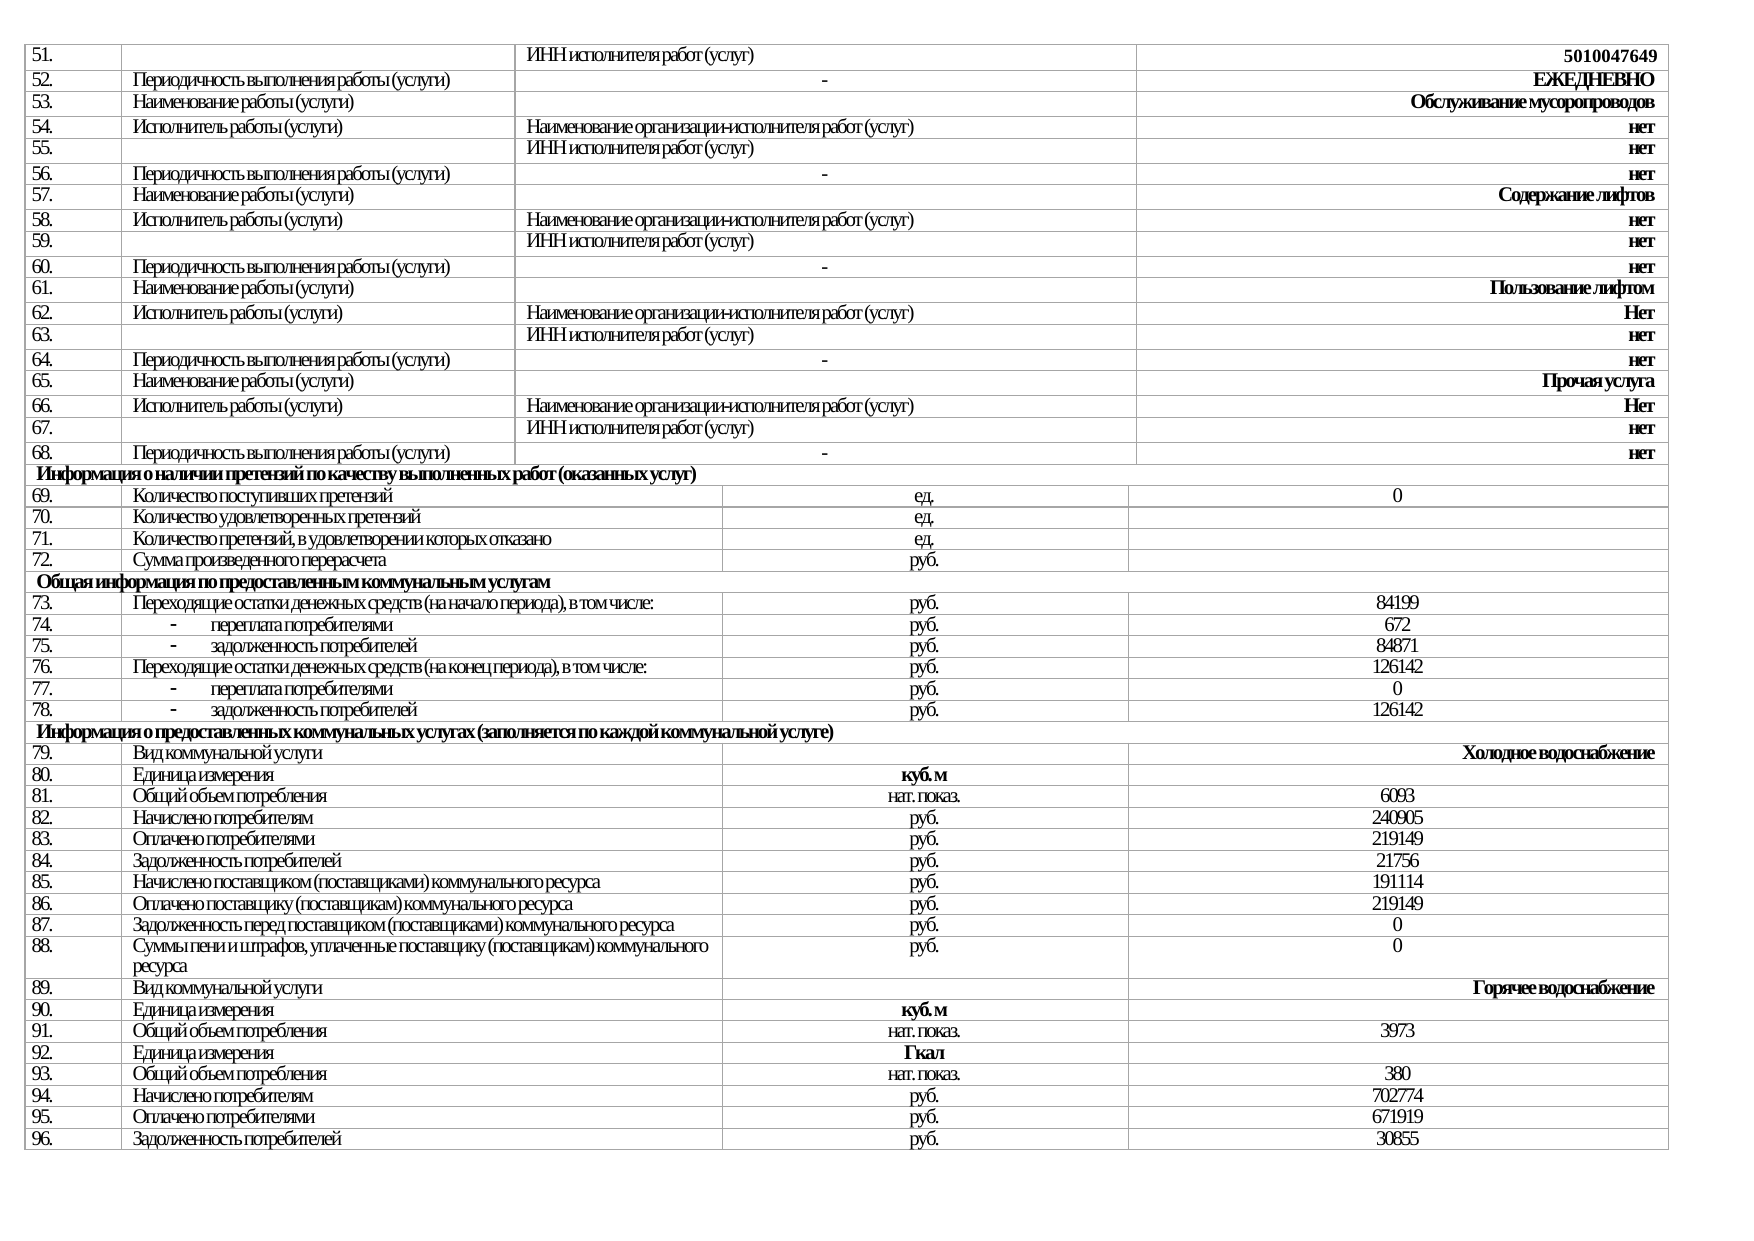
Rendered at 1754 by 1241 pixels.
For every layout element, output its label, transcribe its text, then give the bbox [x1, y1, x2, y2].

table_cell нет [1137, 418, 1668, 442]
table_cell руб. [723, 550, 1128, 571]
table_cell руб. [723, 829, 1128, 850]
table_cell [26, 350, 121, 370]
table_cell [1129, 1000, 1668, 1020]
table_cell Периодичность выполнения работы (услуги) [122, 443, 514, 463]
table_cell Периодичность выполнения работы (услуги) [122, 71, 514, 91]
table_cell Количество удовлетворенных претензий [122, 508, 722, 528]
table_cell [26, 679, 121, 699]
table_cell Наименование работы (услуги) [122, 92, 514, 116]
table_cell 21756 [1129, 851, 1668, 871]
table_cell - [516, 164, 1136, 184]
table_cell 0 [1129, 486, 1668, 506]
table_cell [26, 303, 121, 324]
table_cell [26, 1064, 121, 1085]
table_cell ед. [723, 508, 1128, 528]
table_cell 702774 [1129, 1086, 1668, 1106]
table_cell - [516, 350, 1136, 370]
table_cell 6093 [1129, 786, 1668, 807]
table_cell 191114 [1129, 872, 1668, 893]
table_cell Гкал [723, 1043, 1128, 1063]
table_cell [26, 396, 121, 417]
table_cell [26, 117, 121, 137]
table_cell Нет [1137, 396, 1668, 417]
table_cell задолженность потребителей [122, 636, 722, 657]
table_cell [122, 418, 514, 442]
table_cell руб. [723, 701, 1128, 721]
table_cell [26, 1129, 121, 1149]
table_cell [26, 829, 121, 850]
table_cell [26, 593, 121, 614]
table_cell [26, 185, 121, 209]
table_cell ИНН исполнителя работ (услуг) [516, 325, 1136, 349]
table_cell - [516, 71, 1136, 91]
table_cell Единица измерения [122, 1043, 722, 1063]
table_cell [26, 1107, 121, 1128]
table_cell Наименование организации-исполнителя работ (услуг) [516, 210, 1136, 231]
table_cell [26, 765, 121, 785]
table_cell [26, 615, 121, 635]
table_cell руб. [723, 636, 1128, 657]
table_cell Единица измерения [122, 1000, 722, 1020]
table_cell [122, 45, 514, 69]
table_cell Оплачено потребителями [122, 829, 722, 850]
table_cell [26, 808, 121, 828]
table_cell - [516, 257, 1136, 277]
table_cell ЕЖЕДНЕВНО [1137, 71, 1668, 91]
table_cell задолженность потребителей [122, 701, 722, 721]
table_cell Обслуживание мусоропроводов [1137, 92, 1668, 116]
table_cell 380 [1129, 1064, 1668, 1085]
table_cell Сумма произведенного перерасчета [122, 550, 722, 571]
table_cell руб. [723, 937, 1128, 977]
table_cell Прочая услуга [1137, 371, 1668, 395]
table_cell Горячее водоснабжение [1129, 979, 1668, 999]
table_cell Информация о наличии претензий по качеству выполненных работ (оказанных услуг) [26, 465, 1668, 485]
table_cell [516, 92, 1136, 116]
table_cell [516, 117, 1136, 137]
table_cell [26, 418, 121, 442]
table_cell Наименование работы (услуги) [122, 185, 514, 209]
table_cell [26, 529, 121, 549]
table_cell руб. [723, 658, 1128, 678]
table_cell [1129, 529, 1668, 549]
table_cell Суммы пени и штрафов, уплаченные поставщику (поставщикам) коммунального ресурса [122, 937, 722, 977]
table_cell Периодичность выполнения работы (услуги) [122, 164, 514, 184]
table_cell Наименование работы (услуги) [122, 278, 514, 302]
table_cell [516, 371, 1136, 395]
table_cell Начислено поставщиком (поставщиками) коммунального ресурса [122, 872, 722, 893]
table_cell 84199 [1129, 593, 1668, 614]
table_cell руб. [723, 808, 1128, 828]
table_cell Переходящие остатки денежных средств (на начало периода), в том числе: [122, 593, 722, 614]
table_cell руб. [723, 1107, 1128, 1128]
table_cell Начислено потребителям [122, 808, 722, 828]
table_cell руб. [723, 679, 1128, 699]
table_cell 240905 [1129, 808, 1668, 828]
table_cell Содержание лифтов [1137, 185, 1668, 209]
table_cell [516, 278, 1136, 302]
table_cell [26, 45, 121, 69]
table_cell Общий объем потребления [122, 786, 722, 807]
table_cell [26, 1086, 121, 1106]
table_cell [26, 1000, 121, 1020]
table_cell Периодичность выполнения работы (услуги) [122, 257, 514, 277]
table_cell [26, 979, 121, 999]
table_cell 672 [1129, 615, 1668, 635]
table_cell [26, 550, 121, 571]
table_cell - [516, 443, 1136, 463]
table_cell ИНН исполнителя работ (услуг) [516, 45, 1136, 69]
table_cell [26, 894, 121, 914]
table_cell [26, 915, 121, 936]
table_cell 219149 [1129, 894, 1668, 914]
table_cell 3973 [1129, 1021, 1668, 1042]
table_cell нет [1137, 257, 1668, 277]
table_cell [26, 325, 121, 349]
table_cell ед. [723, 486, 1128, 506]
table_cell Оплачено потребителями [122, 1107, 722, 1128]
table_cell нат. показ. [723, 1064, 1128, 1085]
table_cell [26, 71, 121, 91]
table_cell [122, 139, 514, 163]
table_cell Вид коммунальной услуги [122, 744, 722, 764]
table_cell 0 [1129, 915, 1668, 936]
table_cell [122, 325, 514, 349]
table_cell [26, 92, 121, 116]
table_cell руб. [723, 615, 1128, 635]
table_cell [26, 937, 121, 977]
table_cell [122, 232, 514, 256]
table_cell Холодное водоснабжение [1129, 744, 1668, 764]
table_cell [26, 1043, 121, 1063]
table_cell [26, 1021, 121, 1042]
table_cell [26, 371, 121, 395]
table_cell Наименование организации-исполнителя работ (услуг) [516, 303, 1136, 324]
table_cell Общий объем потребления [122, 1064, 722, 1085]
table_cell [26, 257, 121, 277]
table_cell [26, 744, 121, 764]
table_cell Наименование организации-исполнителя работ (услуг) [516, 396, 1136, 417]
table_cell [26, 139, 121, 163]
table_cell [26, 210, 121, 231]
table_cell Исполнитель работы (услуги) [122, 396, 514, 417]
table_cell 30855 [1129, 1129, 1668, 1149]
table_cell Количество претензий, в удовлетворении которых отказано [122, 529, 722, 549]
table_cell руб. [723, 1086, 1128, 1106]
table_cell [723, 979, 1128, 999]
table_cell руб. [723, 593, 1128, 614]
table_cell Переходящие остатки денежных средств (на конец периода), в том числе: [122, 658, 722, 678]
table_cell 126142 [1129, 658, 1668, 678]
table_cell Общая информация по предоставленным коммунальным услугам [26, 572, 1668, 592]
table_cell нет [1137, 232, 1668, 256]
table_cell Количество поступивших претензий [122, 486, 722, 506]
table_cell 0 [1129, 679, 1668, 699]
table_cell Исполнитель работы (услуги) [122, 117, 514, 137]
table_cell нет [1137, 164, 1668, 184]
table_cell Общий объем потребления [122, 1021, 722, 1042]
table_cell руб. [723, 851, 1128, 871]
table_cell нет [1137, 443, 1668, 463]
table_cell руб. [723, 915, 1128, 936]
table_cell нет [1137, 117, 1668, 137]
table_cell ИНН исполнителя работ (услуг) [516, 139, 1136, 163]
table_cell 126142 [1129, 701, 1668, 721]
table_cell переплата потребителями [122, 615, 722, 635]
table_cell [1129, 765, 1668, 785]
table_cell [1129, 508, 1668, 528]
table_cell 84871 [1129, 636, 1668, 657]
table_cell Пользование лифтом [1137, 278, 1668, 302]
table_cell [26, 443, 121, 463]
table_cell Оплачено поставщику (поставщикам) коммунального ресурса [122, 894, 722, 914]
table_cell куб. м [723, 1000, 1128, 1020]
table_cell [723, 744, 1128, 764]
table_cell [26, 658, 121, 678]
table_cell Информация о предоставленных коммунальных услугах (заполняется по каждой коммунальной услуге) [26, 722, 1668, 742]
table_cell [26, 851, 121, 871]
table_cell Задолженность перед поставщиком (поставщиками) коммунального ресурса [122, 915, 722, 936]
table_cell Вид коммунальной услуги [122, 979, 722, 999]
table_cell Задолженность потребителей [122, 851, 722, 871]
table_cell [26, 636, 121, 657]
table_cell [26, 164, 121, 184]
table_cell Задолженность потребителей [122, 1129, 722, 1149]
table_cell 219149 [1129, 829, 1668, 850]
table_cell 0 [1129, 937, 1668, 977]
table_cell ед. [723, 529, 1128, 549]
table_cell [1129, 1043, 1668, 1063]
table_cell [26, 786, 121, 807]
table_cell нет [1137, 350, 1668, 370]
table_cell Наименование работы (услуги) [122, 371, 514, 395]
table_cell Нет [1137, 303, 1668, 324]
table_cell руб. [723, 1129, 1128, 1149]
table_cell руб. [723, 872, 1128, 893]
table_cell нет [1137, 139, 1668, 163]
table_cell нет [1137, 210, 1668, 231]
table_cell нат. показ. [723, 1021, 1128, 1042]
table_cell [26, 872, 121, 893]
table_cell переплата потребителями [122, 679, 722, 699]
table_cell нет [1137, 325, 1668, 349]
table_cell куб. м [723, 765, 1128, 785]
table_cell [26, 232, 121, 256]
table_cell Исполнитель работы (услуги) [122, 210, 514, 231]
table_cell 671919 [1129, 1107, 1668, 1128]
table_cell ИНН исполнителя работ (услуг) [516, 232, 1136, 256]
table_cell Единица измерения [122, 765, 722, 785]
table_cell Начислено потребителям [122, 1086, 722, 1106]
table_cell ИНН исполнителя работ (услуг) [516, 418, 1136, 442]
table_cell руб. [723, 894, 1128, 914]
table_cell [26, 508, 121, 528]
table_cell нат. показ. [723, 786, 1128, 807]
table_cell [516, 185, 1136, 209]
table_cell Исполнитель работы (услуги) [122, 303, 514, 324]
table_cell [1129, 550, 1668, 571]
table_cell [26, 701, 121, 721]
table_cell Периодичность выполнения работы (услуги) [122, 350, 514, 370]
table_cell [26, 278, 121, 302]
table_cell [26, 486, 121, 506]
table_cell 5010047649 [1137, 45, 1668, 69]
